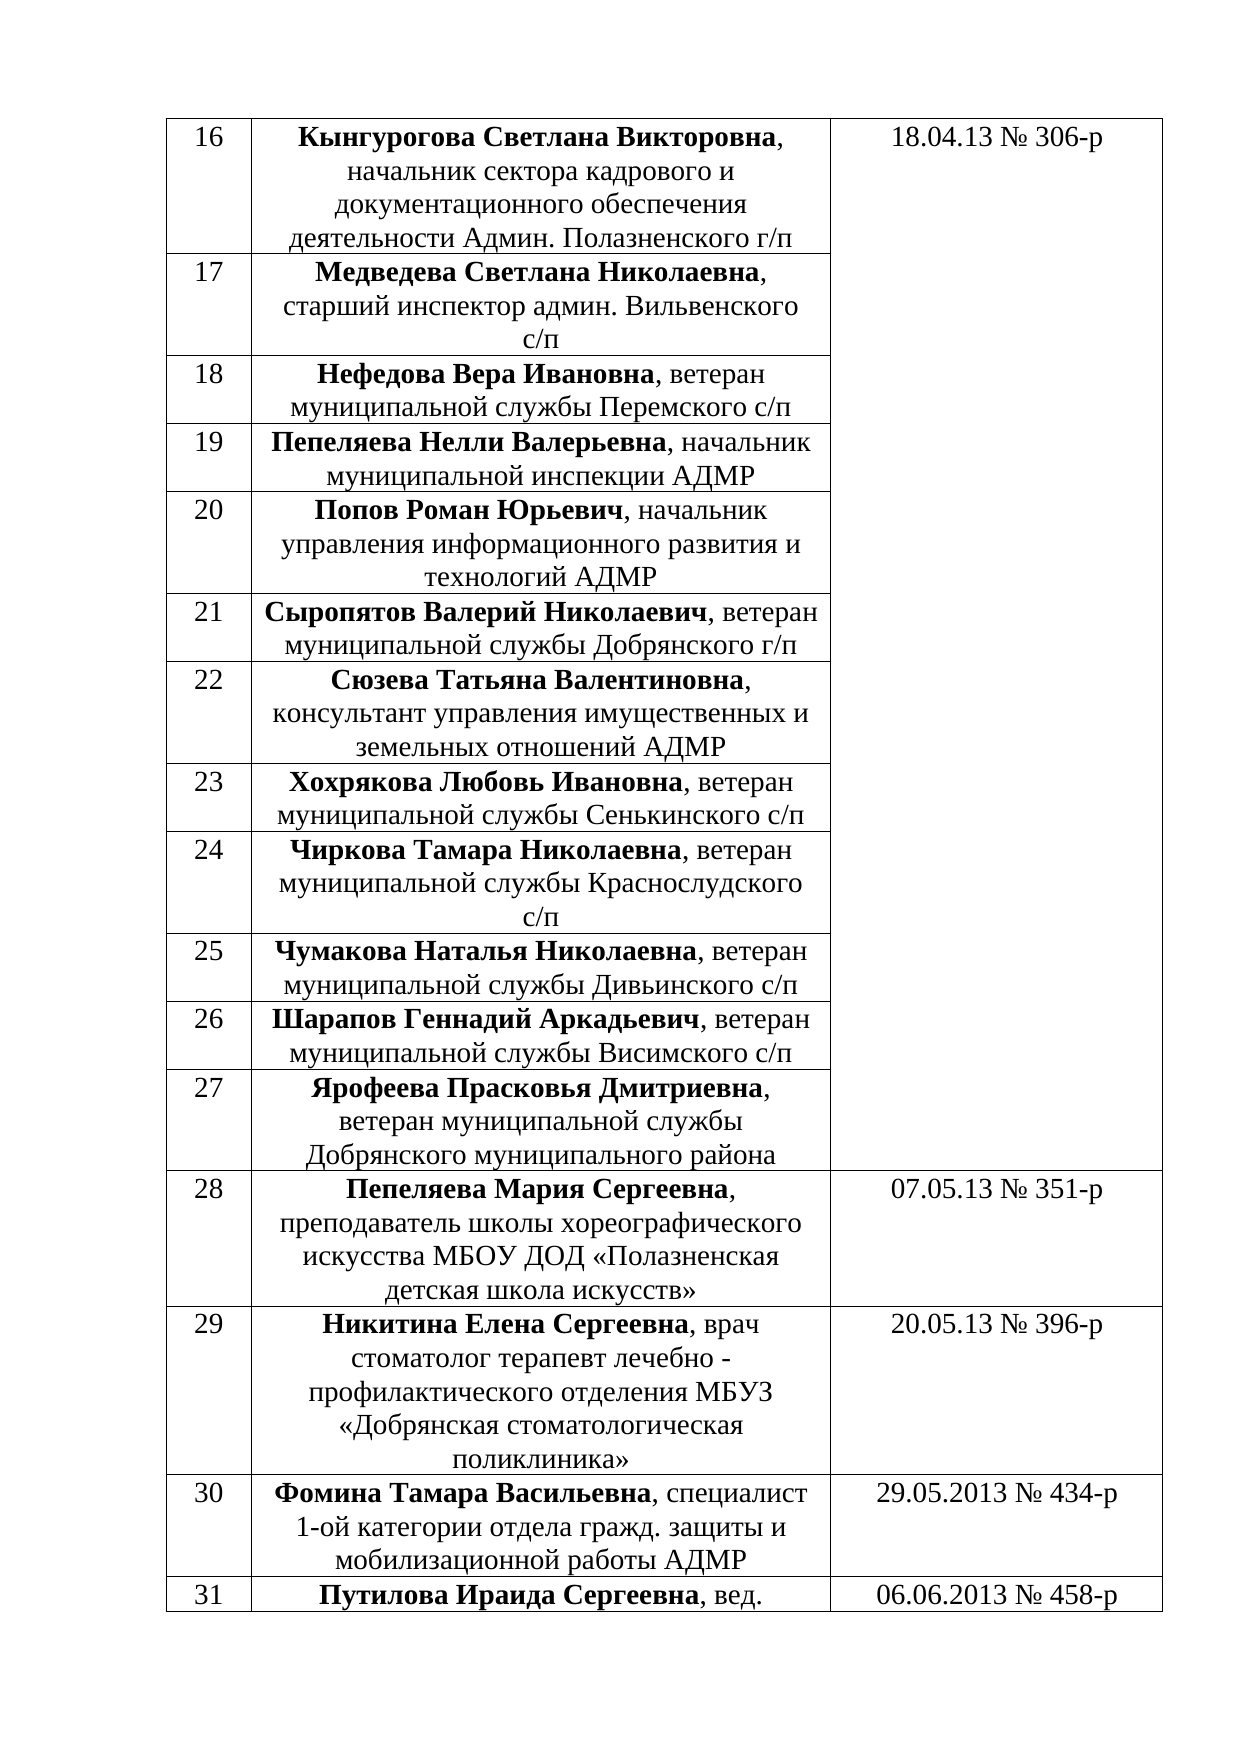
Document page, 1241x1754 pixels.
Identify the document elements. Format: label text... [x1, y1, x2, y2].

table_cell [252, 1577, 830, 1611]
table_cell 23 [167, 764, 251, 831]
table_cell 25 [167, 934, 251, 1001]
table_cell 16 [167, 119, 251, 253]
table_cell Сыропятов Валерий Николаевич, ветеран муниципальной службы Добрянского г/п [252, 594, 830, 661]
table_cell 20 [167, 492, 251, 593]
table_cell 20.05.13 № 396-р [831, 1307, 1162, 1474]
table_cell 19 [167, 424, 251, 491]
table_cell Нефедова Вера Ивановна, ветеран муниципальной службы Перемского с/п [252, 356, 830, 423]
table_cell Чиркова Тамара Николаевна, ветеран муниципальной службы Краснослудского с/п [252, 832, 830, 932]
table_cell 22 [167, 662, 251, 763]
table_cell 24 [167, 832, 251, 932]
table_cell Попов Роман Юрьевич, начальник управления информационного развития и технологий АДМР [252, 492, 830, 593]
table_cell 29 [167, 1307, 251, 1474]
table_cell Сюзева Татьяна Валентиновна, консультант управления имущественных и земельных отношений АДМР [252, 662, 830, 763]
table_cell Хохрякова Любовь Ивановна, ветеран муниципальной службы Сенькинского с/п [252, 764, 830, 831]
table_cell Фомина Тамара Васильевна, специалист 1-ой категории отдела гражд. защиты и мобилизационной работы АДМР [252, 1475, 830, 1576]
table_cell 26 [167, 1002, 251, 1069]
table_cell 18.04.13 № 306-р [831, 119, 1162, 1170]
table_cell 21 [167, 594, 251, 661]
table_cell Кынгурогова Светлана Викторовна, начальник сектора кадрового и документационного обеспечения деятельности Админ. Полазненского г/п [252, 119, 830, 253]
table_cell 18 [167, 356, 251, 423]
table_cell 06.06.2013 № 458-р [831, 1577, 1162, 1611]
table_cell Пепеляева Мария Сергеевна, преподаватель школы хореографического искусства МБОУ ДОД «Полазненская детская школа искусств» [252, 1171, 830, 1306]
table_cell Никитина Елена Сергеевна, врач стоматолог терапевт лечебно - профилактического отделения МБУЗ «Добрянская стоматологическая поликлиника» [252, 1307, 830, 1474]
table_cell Пепеляева Нелли Валерьевна, начальник муниципальной инспекции АДМР [252, 424, 830, 491]
table_cell 29.05.2013 № 434-р [831, 1475, 1162, 1576]
table_cell Чумакова Наталья Николаевна, ветеран муниципальной службы Дивьинского с/п [252, 934, 830, 1001]
table_cell 31 [167, 1577, 251, 1611]
table_cell Ярофеева Прасковья Дмитриевна, ветеран муниципальной службы Добрянского муниципального района [252, 1070, 830, 1170]
table_cell 17 [167, 254, 251, 355]
table_cell 27 [167, 1070, 251, 1170]
table_cell Медведева Светлана Николаевна, старший инспектор админ. Вильвенского с/п [252, 254, 830, 355]
table_cell 28 [167, 1171, 251, 1306]
table_cell Шарапов Геннадий Аркадьевич, ветеран муниципальной службы Висимского с/п [252, 1002, 830, 1069]
table_cell 30 [167, 1475, 251, 1576]
table_cell 07.05.13 № 351-р [831, 1171, 1162, 1306]
